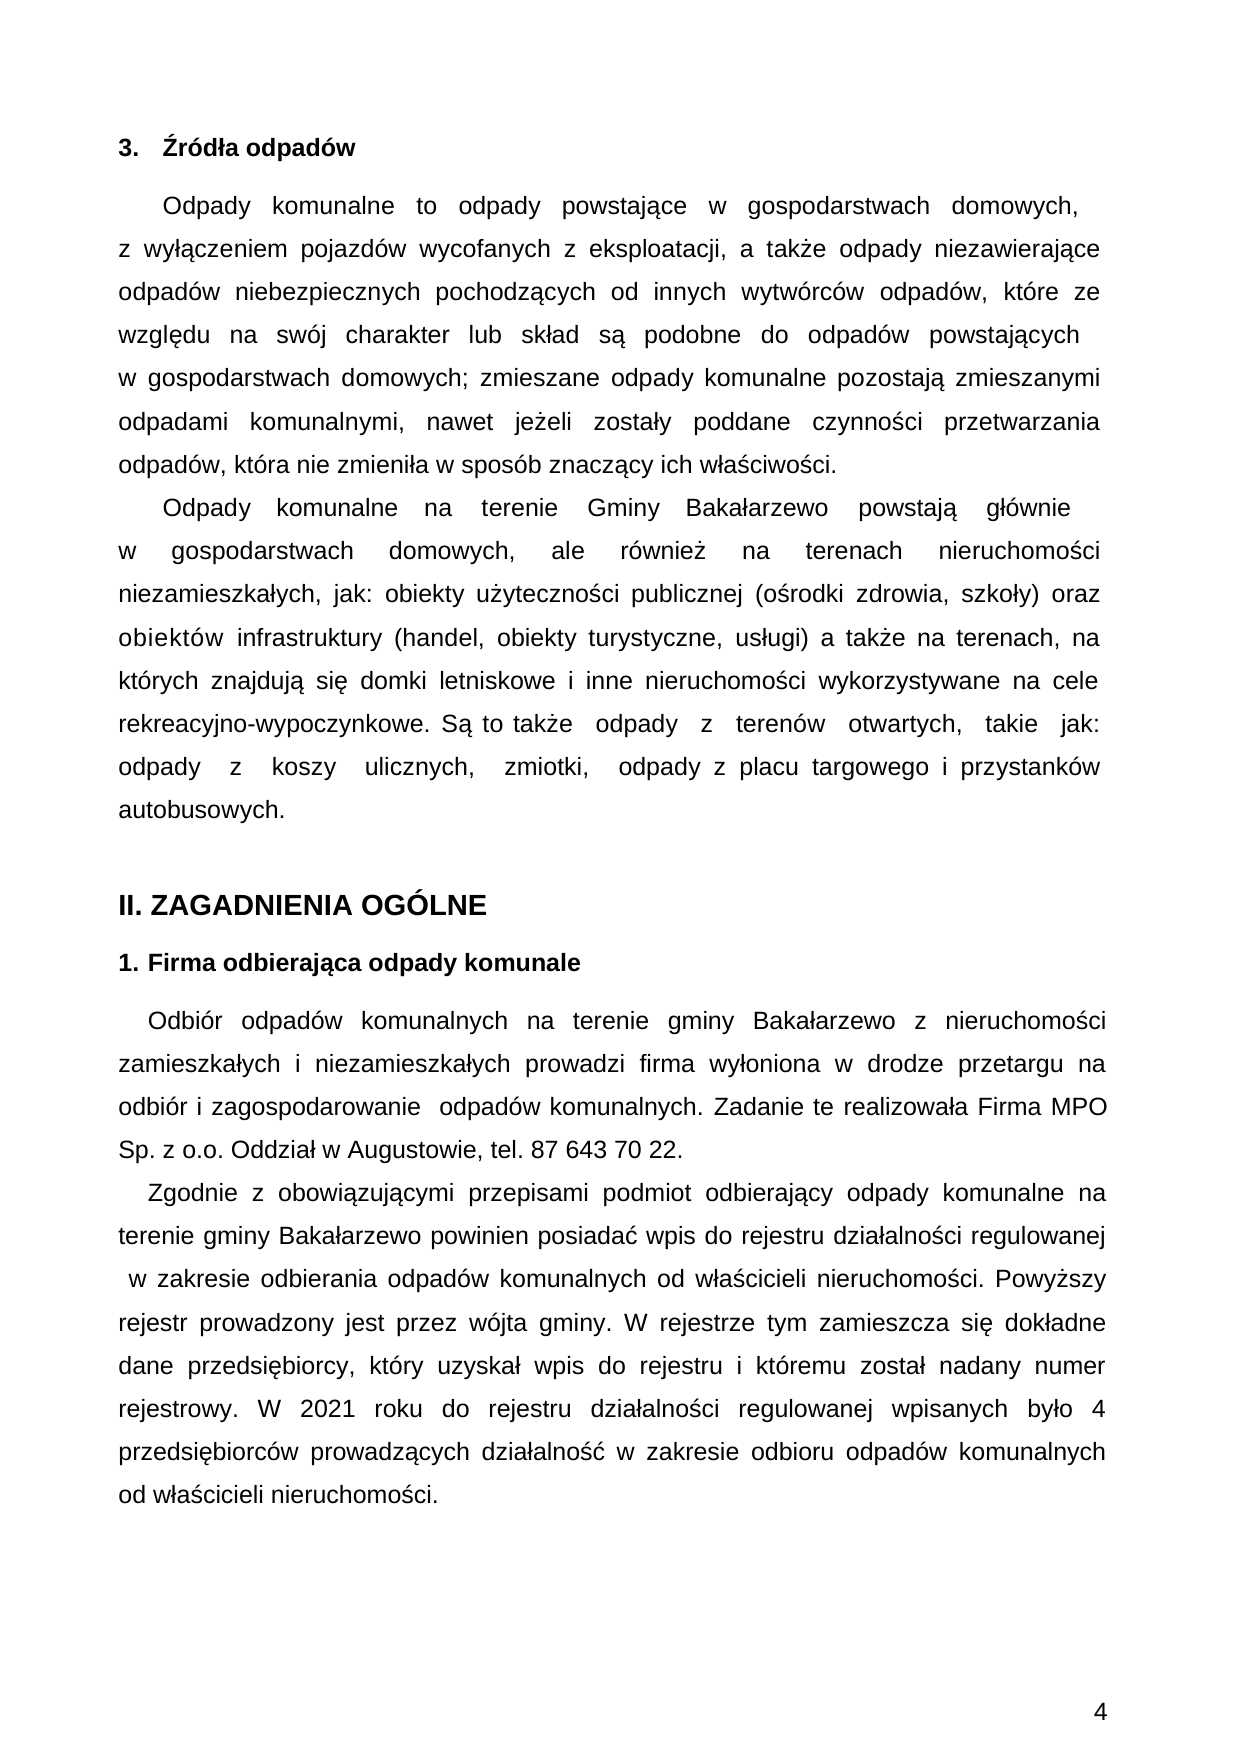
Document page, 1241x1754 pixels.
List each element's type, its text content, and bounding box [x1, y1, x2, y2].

text Odbiór odpadów komunalnych na terenie gminy Bakałarzewo z nieruchomości zamieszkałych i niezamieszkałych prowadzi firma wyłoniona w drodze przetargu na odbiór i zagospodarowanie odpadów komunalnych. Zadanie te realizowała Firma MPO Sp. z o.o. Oddział w Augustowie, tel. 87 643 70 22. [118, 1006, 1107, 1164]
text Odpady komunalne na terenie Gminy Bakałarzewo powstają głównie w gospodarstwach domowych, ale również na terenach nieruchomości niezamieszkałych, jak: obiekty użyteczności publicznej (ośrodki zdrowia, szkoły) oraz obiektów infrastruktury (handel, obiekty turystyczne, usługi) a także na terenach, na których znajdują się domki letniskowe i inne nieruchomości wykorzystywane na cele rekreacyjno-wypoczynkowe. Są to także odpady z terenów otwartych, takie jak: odpady z koszy ulicznych, zmiotki, odpady z placu targowego i przystanków autobusowych. [118, 493, 1100, 824]
text Zgodnie z obowiązującymi przepisami podmiot odbierający odpady komunalne na terenie gminy Bakałarzewo powinien posiadać wpis do rejestru działalności regulowanej w zakresie odbierania odpadów komunalnych od właścicieli nieruchomości. Powyższy rejestr prowadzony jest przez wójta gminy. W rejestrze tym zamieszcza się dokładne dane przedsiębiorcy, który uzyskał wpis do rejestru i któremu został nadany numer rejestrowy. W 2021 roku do rejestru działalności regulowanej wpisanych było 4 przedsiębiorców prowadzących działalność w zakresie odbioru odpadów komunalnych od właścicieli nieruchomości. [118, 1178, 1107, 1509]
subtitle II. ZAGADNIENIA OGÓLNE [118, 888, 1107, 922]
text Odpady komunalne to odpady powstające w gospodarstwach domowych, z wyłączeniem pojazdów wycofanych z eksploatacji, a także odpady niezawierające odpadów niebezpiecznych pochodzących od innych wytwórców odpadów, które ze względu na swój charakter lub skład są podobne do odpadów powstających w gospodarstwach domowych; zmieszane odpady komunalne pozostają zmieszanymi odpadami komunalnymi, nawet jeżeli zostały poddane czynności przetwarzania odpadów, która nie zmieniła w sposób znaczący ich właściwości. [118, 191, 1100, 478]
subtitle Źródła odpadów [118, 133, 1107, 162]
subtitle Firma odbierająca odpady komunale [118, 948, 1107, 976]
